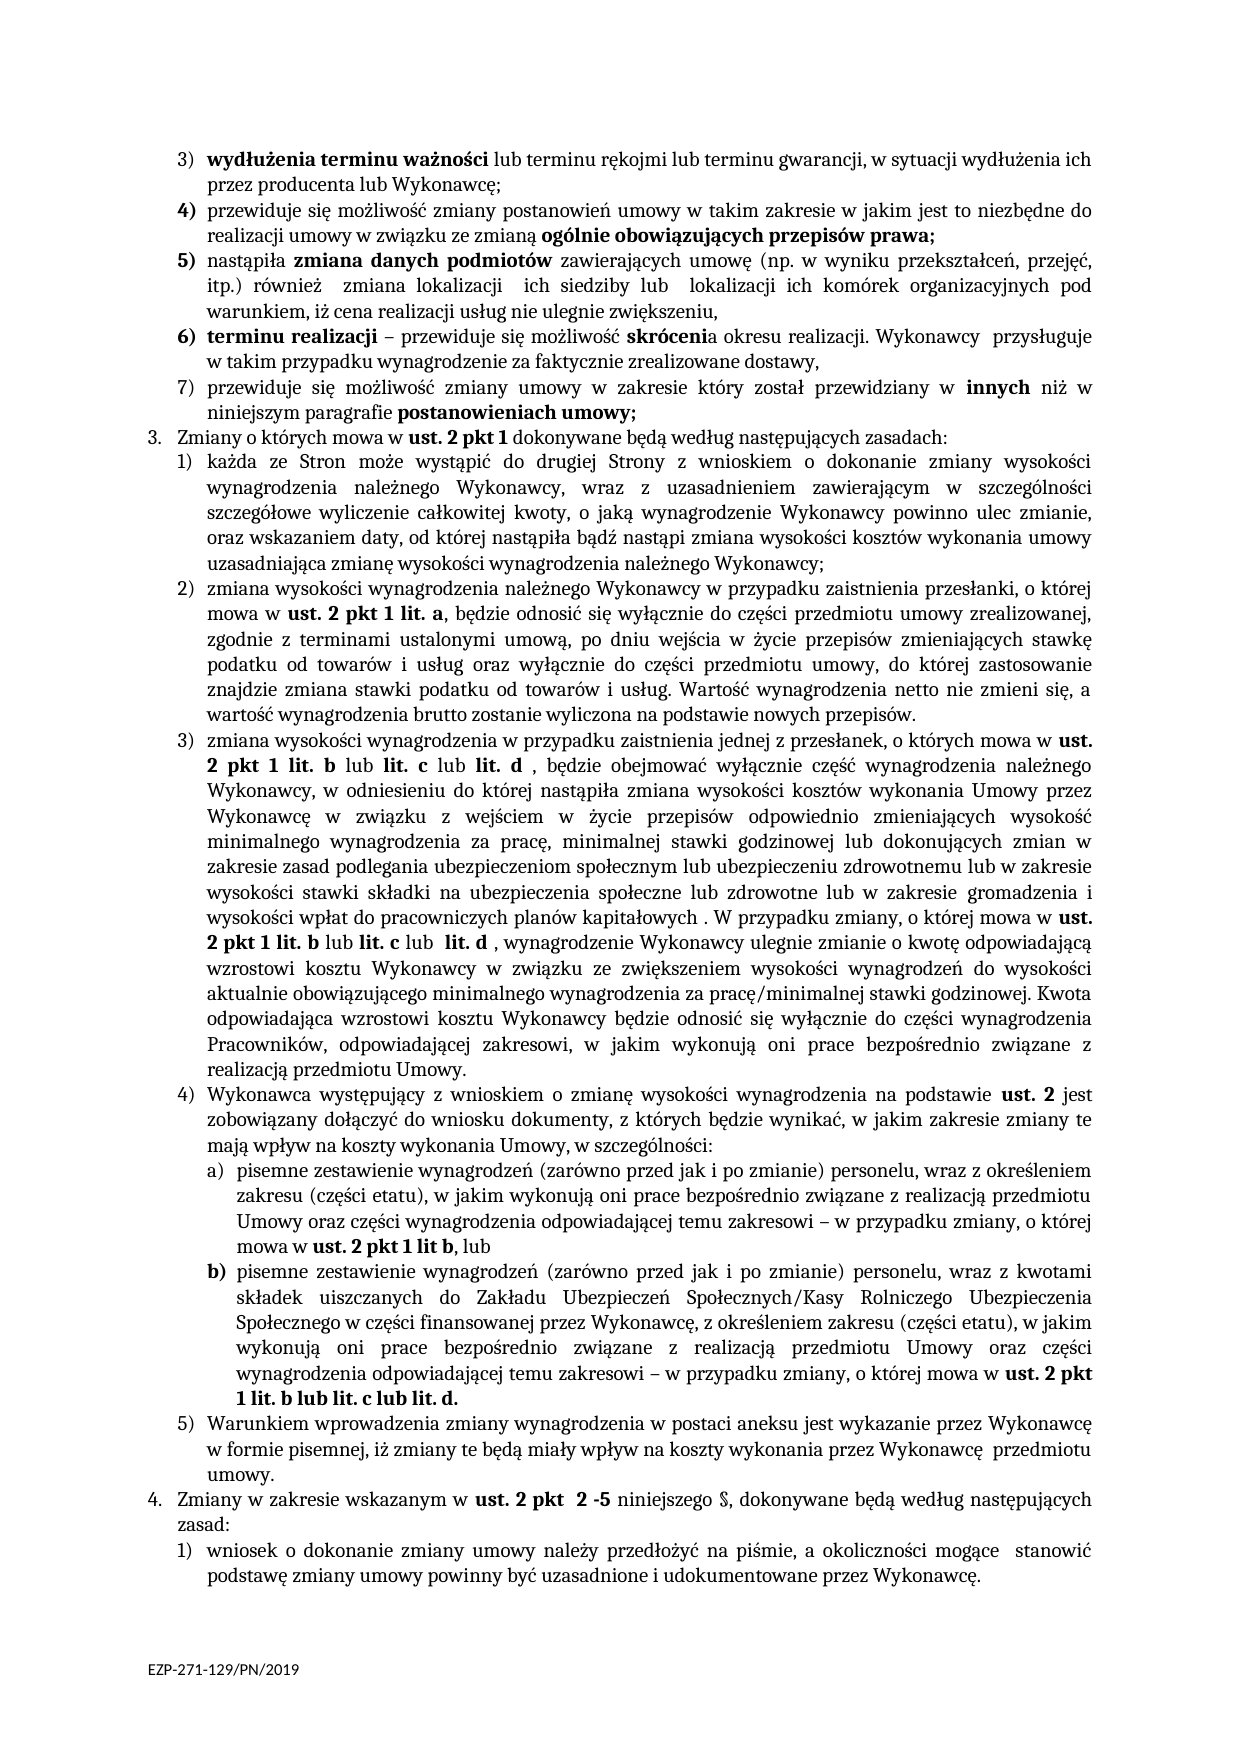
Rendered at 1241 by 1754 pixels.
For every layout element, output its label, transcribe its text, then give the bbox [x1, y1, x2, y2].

list przewiduje się możliwość zmiany postanowień umowy w takim zakresie w jakim jest to niezbędne do realizacji umowy w związku ze zmianą ogólnie obowiązujących przepisów prawa; [177, 198, 1093, 247]
list przewiduje się możliwość zmiany umowy w zakresie który został przewidziany w innych niż w niniejszym paragrafie postanowieniach umowy; [177, 375, 1093, 425]
list Warunkiem wprowadzenia zmiany wynagrodzenia w postaci aneksu jest wykazanie przez Wykonawcę w formie pisemnej, iż zmiany te będą miały wpływ na koszty wykonania przez Wykonawcę przedmiotu umowy. [177, 1412, 1093, 1486]
list terminu realizacji – przewiduje się możliwość skrócenia okresu realizacji. Wykonawcy przysługuje w takim przypadku wynagrodzenie za faktycznie zrealizowane dostawy, [177, 325, 1093, 374]
list wniosek o dokonanie zmiany umowy należy przedłożyć na piśmie, a okoliczności mogące stanowić podstawę zmiany umowy powinny być uzasadnione i udokumentowane przez Wykonawcę. [177, 1538, 1093, 1588]
list pisemne zestawienie wynagrodzeń (zarówno przed jak i po zmianie) personelu, wraz z określeniem zakresu (części etatu), w jakim wykonują oni prace bezpośrednio związane z realizacją przedmiotu Umowy oraz części wynagrodzenia odpowiadającej temu zakresowi – w przypadku zmiany, o której mowa w ust. 2 pkt 1 lit b, lub [207, 1159, 1093, 1259]
list Zmiany o których mowa w ust. 2 pkt 1 dokonywane będą według następujących zasadach: [148, 426, 1093, 450]
list wydłużenia terminu ważności lub terminu rękojmi lub terminu gwarancji, w sytuacji wydłużenia ich przez producenta lub Wykonawcę; [177, 148, 1093, 197]
list Zmiany w zakresie wskazanym w ust. 2 pkt 2 -5 niniejszego §, dokonywane będą według następujących zasad: [148, 1488, 1093, 1537]
list pisemne zestawienie wynagrodzeń (zarówno przed jak i po zmianie) personelu, wraz z kwotami składek uiszczanych do Zakładu Ubezpieczeń Społecznych/Kasy Rolniczego Ubezpieczenia Społecznego w części finansowanej przez Wykonawcę, z określeniem zakresu (części etatu), w jakim wykonują oni prace bezpośrednio związane z realizacją przedmiotu Umowy oraz części wynagrodzenia odpowiadającej temu zakresowi – w przypadku zmiany, o której mowa w ust. 2 pkt 1 lit. b lub lit. c lub lit. d. [207, 1260, 1093, 1411]
list Wykonawca występujący z wnioskiem o zmianę wysokości wynagrodzenia na podstawie ust. 2 jest zobowiązany dołączyć do wniosku dokumenty, z których będzie wynikać, w jakim zakresie zmiany te mają wpływ na koszty wykonania Umowy, w szczególności: [177, 1083, 1093, 1157]
list każda ze Stron może wystąpić do drugiej Strony z wnioskiem o dokonanie zmiany wysokości wynagrodzenia należnego Wykonawcy, wraz z uzasadnieniem zawierającym w szczególności szczegółowe wyliczenie całkowitej kwoty, o jaką wynagrodzenie Wykonawcy powinno ulec zmianie, oraz wskazaniem daty, od której nastąpiła bądź nastąpi zmiana wysokości kosztów wykonania umowy uzasadniająca zmianę wysokości wynagrodzenia należnego Wykonawcy; [177, 450, 1093, 575]
list zmiana wysokości wynagrodzenia należnego Wykonawcy w przypadku zaistnienia przesłanki, o której mowa w ust. 2 pkt 1 lit. a, będzie odnosić się wyłącznie do części przedmiotu umowy zrealizowanej, zgodnie z terminami ustalonymi umową, po dniu wejścia w życie przepisów zmieniających stawkę podatku od towarów i usług oraz wyłącznie do części przedmiotu umowy, do której zastosowanie znajdzie zmiana stawki podatku od towarów i usług. Wartość wynagrodzenia netto nie zmieni się, a wartość wynagrodzenia brutto zostanie wyliczona na podstawie nowych przepisów. [177, 577, 1093, 727]
list zmiana wysokości wynagrodzenia w przypadku zaistnienia jednej z przesłanek, o których mowa w ust. 2 pkt 1 lit. b lub lit. c lub lit. d , będzie obejmować wyłącznie część wynagrodzenia należnego Wykonawcy, w odniesieniu do której nastąpiła zmiana wysokości kosztów wykonania Umowy przez Wykonawcę w związku z wejściem w życie przepisów odpowiednio zmieniających wysokość minimalnego wynagrodzenia za pracę, minimalnej stawki godzinowej lub dokonujących zmian w zakresie zasad podlegania ubezpieczeniom społecznym lub ubezpieczeniu zdrowotnemu lub w zakresie wysokości stawki składki na ubezpieczenia społeczne lub zdrowotne lub w zakresie gromadzenia i wysokości wpłat do pracowniczych planów kapitałowych . W przypadku zmiany, o której mowa w ust. 2 pkt 1 lit. b lub lit. c lub lit. d , wynagrodzenie Wykonawcy ulegnie zmianie o kwotę odpowiadającą wzrostowi kosztu Wykonawcy w związku ze zwiększeniem wysokości wynagrodzeń do wysokości aktualnie obowiązującego minimalnego wynagrodzenia za pracę/minimalnej stawki godzinowej. Kwota odpowiadająca wzrostowi kosztu Wykonawcy będzie odnosić się wyłącznie do części wynagrodzenia Pracowników, odpowiadającej zakresowi, w jakim wykonują oni prace bezpośrednio związane z realizacją przedmiotu Umowy. [177, 728, 1093, 1081]
list nastąpiła zmiana danych podmiotów zawierających umowę (np. w wyniku przekształceń, przejęć, itp.) również zmiana lokalizacji ich siedziby lub lokalizacji ich komórek organizacyjnych pod warunkiem, iż cena realizacji usług nie ulegnie zwiększeniu, [177, 249, 1093, 323]
